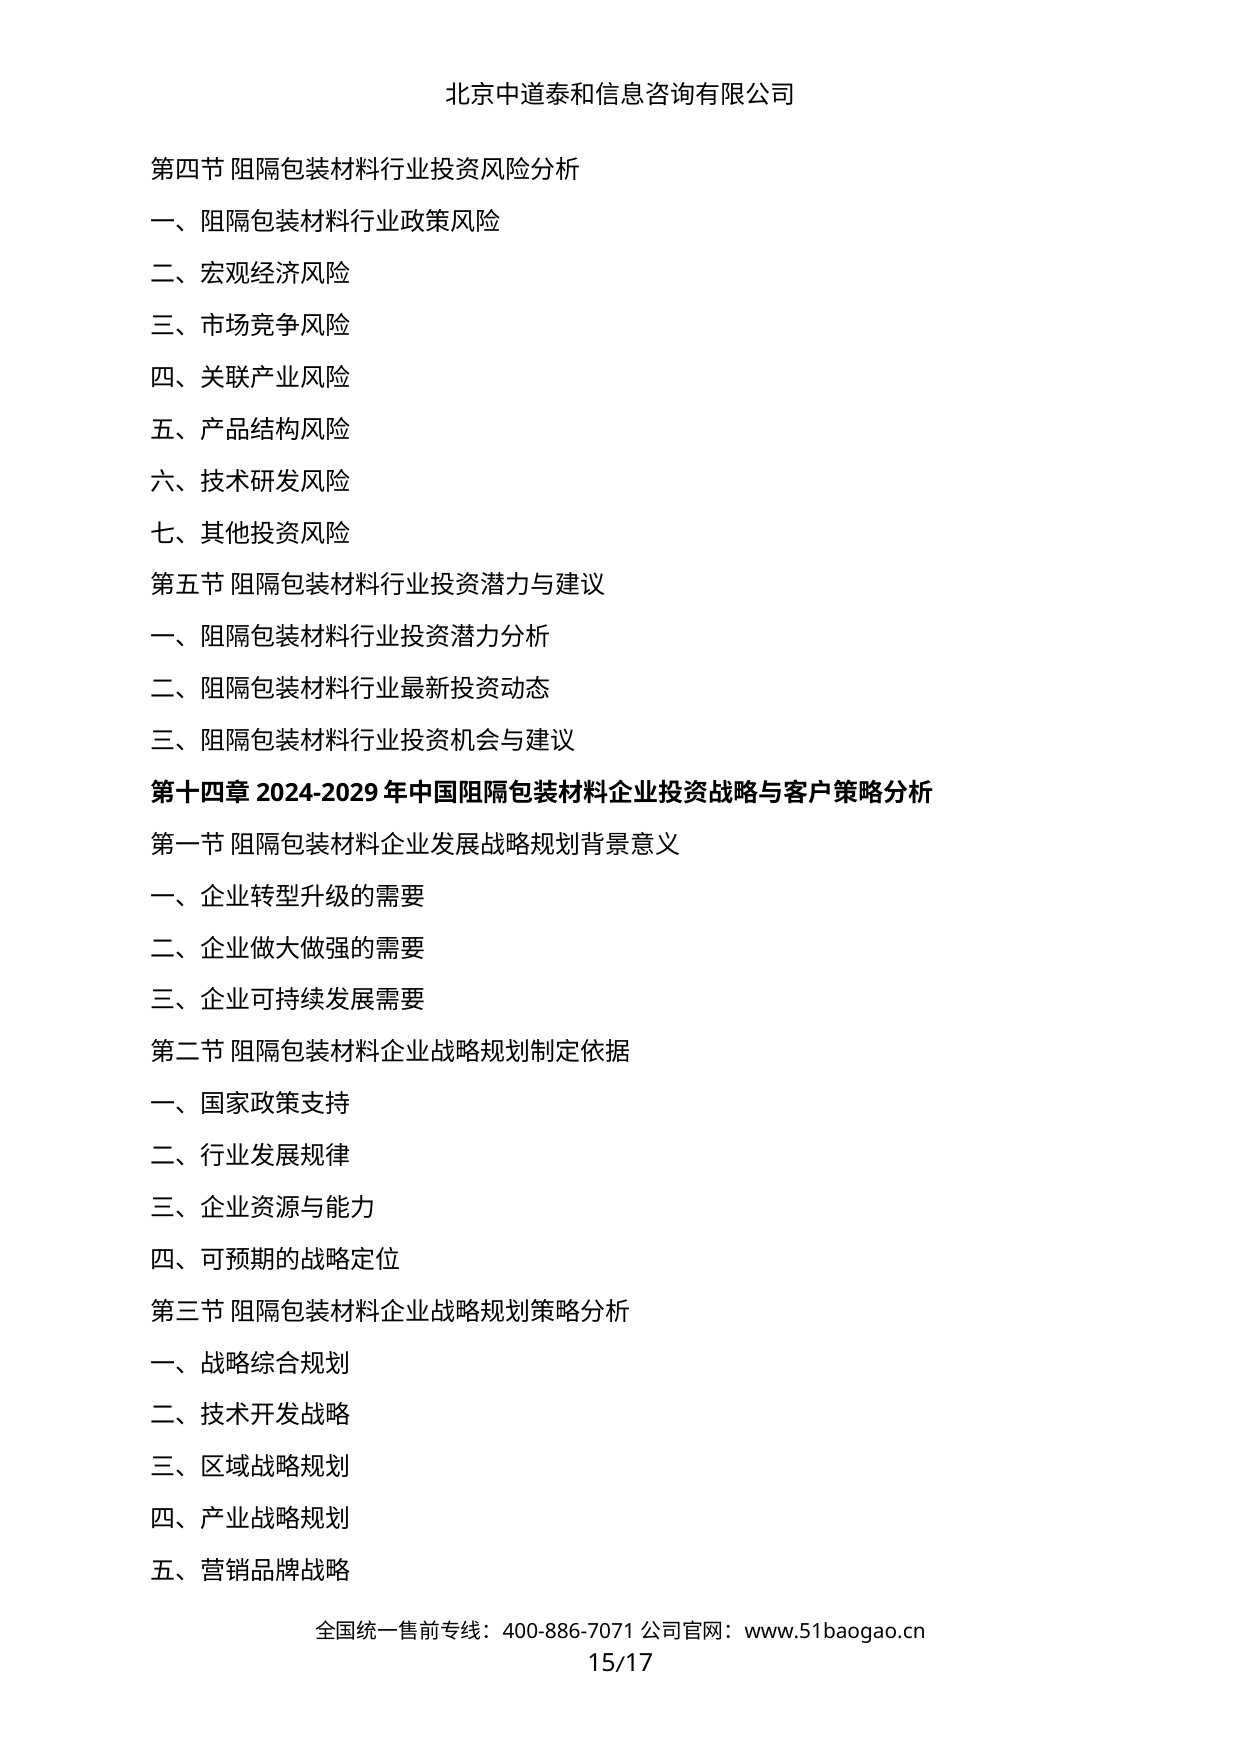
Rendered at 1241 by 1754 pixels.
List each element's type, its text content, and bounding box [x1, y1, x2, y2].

text 三、阻隔包装材料行业投资机会与建议 [150, 721, 1090, 757]
text 七、其他投资风险 [150, 513, 1090, 549]
text 一、阻隔包装材料行业投资潜力分析 [150, 617, 1090, 653]
text 第二节 阻隔包装材料企业战略规划制定依据 [150, 1032, 1090, 1068]
text 三、区域战略规划 [150, 1447, 1090, 1483]
text 二、行业发展规律 [150, 1136, 1090, 1172]
text 二、技术开发战略 [150, 1395, 1090, 1431]
text 四、产业战略规划 [150, 1499, 1090, 1535]
text 第四节 阻隔包装材料行业投资风险分析 [150, 150, 1090, 186]
text 三、企业资源与能力 [150, 1187, 1090, 1224]
text 第三节 阻隔包装材料企业战略规划策略分析 [150, 1291, 1090, 1327]
text 五、营销品牌战略 [150, 1551, 1090, 1587]
text 四、关联产业风险 [150, 357, 1090, 394]
text 第一节 阻隔包装材料企业发展战略规划背景意义 [150, 824, 1090, 861]
text 四、可预期的战略定位 [150, 1239, 1090, 1276]
text 三、企业可持续发展需要 [150, 980, 1090, 1016]
text 二、宏观经济风险 [150, 254, 1090, 290]
text 五、产品结构风险 [150, 409, 1090, 446]
text 一、企业转型升级的需要 [150, 876, 1090, 912]
text 第五节 阻隔包装材料行业投资潜力与建议 [150, 565, 1090, 601]
text 二、阻隔包装材料行业最新投资动态 [150, 669, 1090, 705]
text 一、阻隔包装材料行业政策风险 [150, 202, 1090, 238]
text 第十四章 2024-2029年中国阻隔包装材料企业投资战略与客户策略分析 [150, 772, 1090, 809]
text 六、技术研发风险 [150, 461, 1090, 497]
text 三、市场竞争风险 [150, 306, 1090, 342]
text 二、企业做大做强的需要 [150, 928, 1090, 964]
text 一、战略综合规划 [150, 1343, 1090, 1379]
text 一、国家政策支持 [150, 1084, 1090, 1120]
